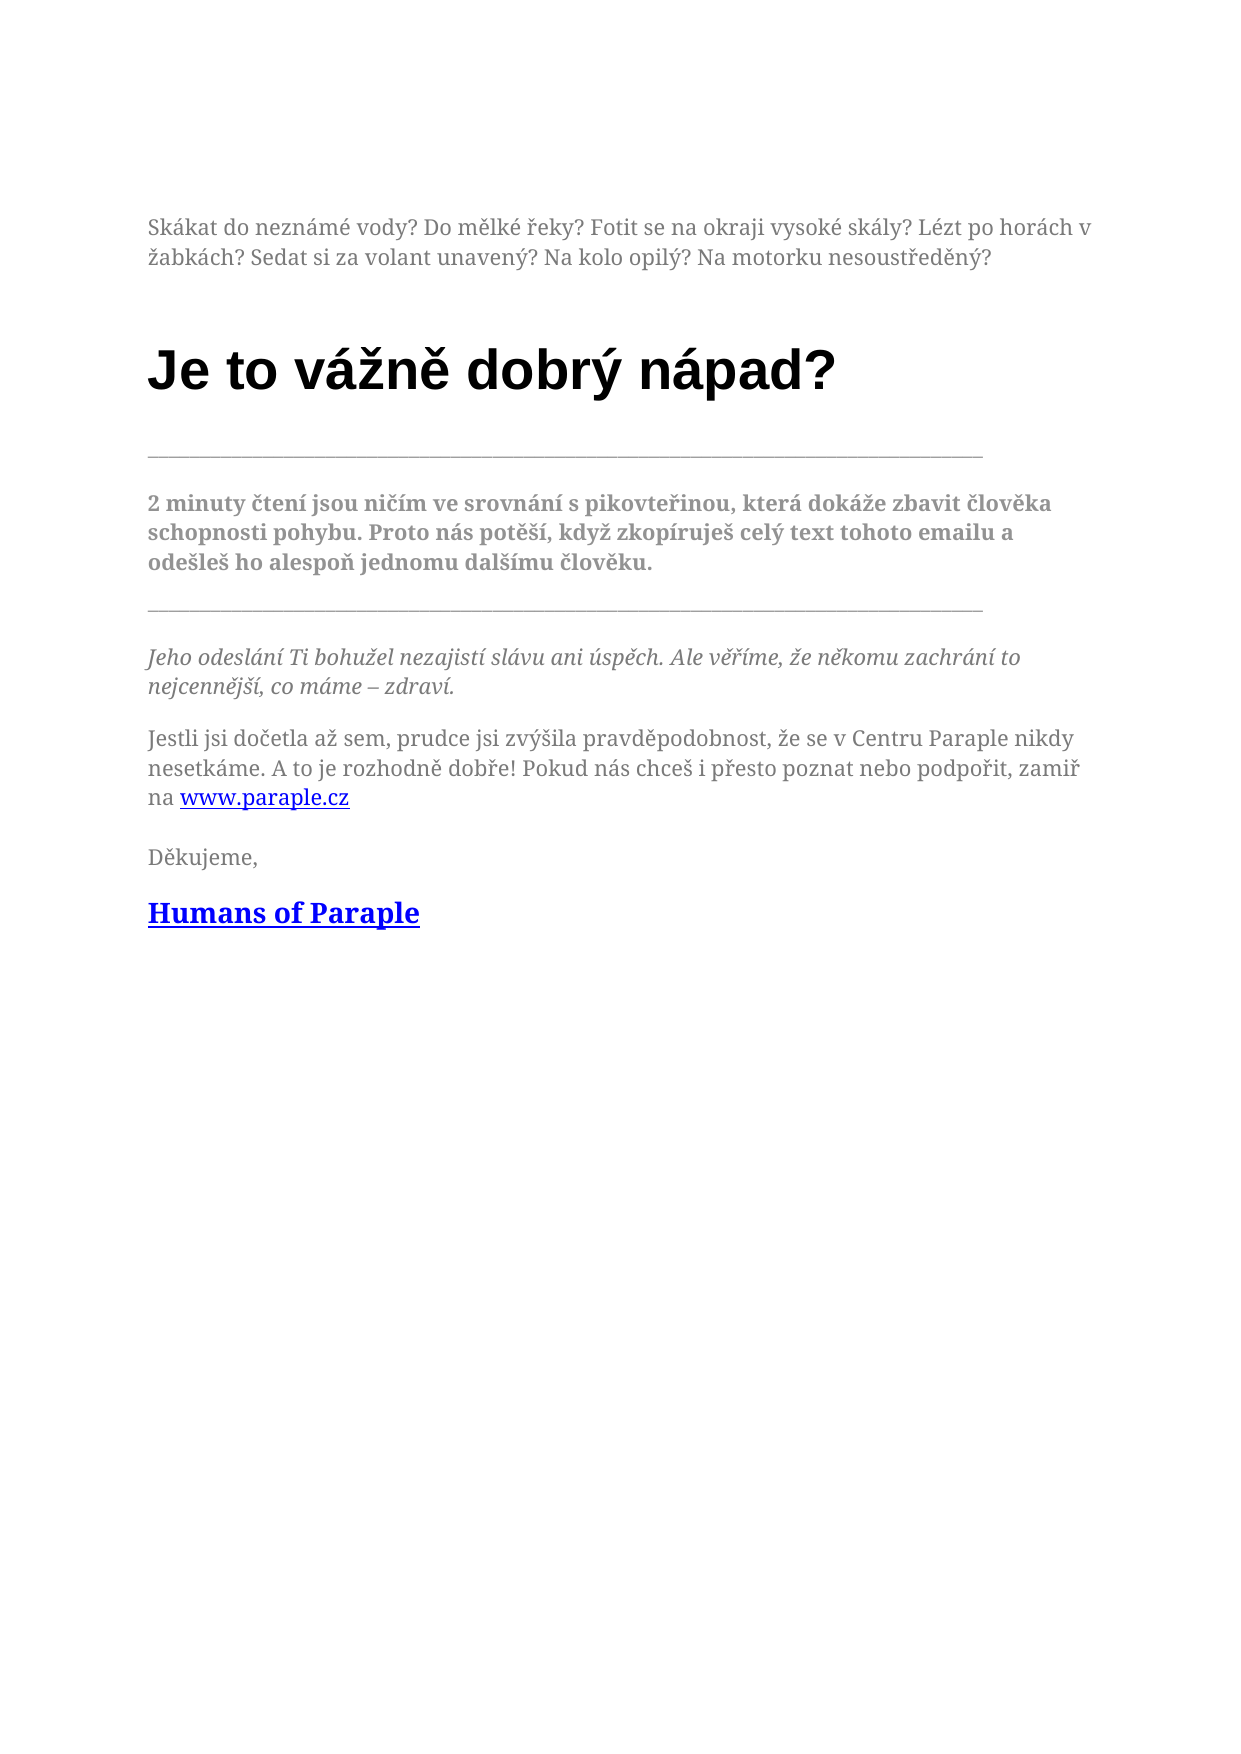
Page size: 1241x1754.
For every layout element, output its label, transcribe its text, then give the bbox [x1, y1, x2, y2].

text 2 minuty čtení jsou ničím ve srovnání s pikovteřinou, která dokáže zbavit člověka schopnosti pohybu. Proto nás potěší, když zkopíruješ celý text tohoto emailu a odešleš ho alespoň jednomu dalšímu člověku. [148, 487, 1093, 577]
text Děkujeme, [148, 842, 1093, 872]
text Skákat do neznámé vody? Do mělké řeky? Fotit se na okraji vysoké skály? Lézt po horách v žabkách? Sedat si za volant unavený? Na kolo opilý? Na motorku nesoustředěný? [148, 212, 1093, 272]
text Je to vážně dobrý nápad? [148, 337, 1093, 401]
text –––––––––––––––––––––––––––––––––––––––––––––––––––––––––––––––––––––––––––––––– [148, 444, 1093, 466]
text Humans of Paraple [148, 893, 1093, 932]
text Jestli jsi dočetla až sem, prudce jsi zvýšila pravděpodobnost, že se v Centru Paraple nikdy nesetkáme. A to je rozhodně dobře! Pokud nás chceš i přesto poznat nebo podpořit, zamiř na www.paraple.cz [148, 723, 1093, 812]
text –––––––––––––––––––––––––––––––––––––––––––––––––––––––––––––––––––––––––––––––– [148, 598, 1093, 620]
text Jeho odeslání Ti bohužel nezajistí slávu ani úspěch. Ale věříme, že někomu zachrání to nejcennější, co máme – zdraví. [148, 642, 1093, 701]
